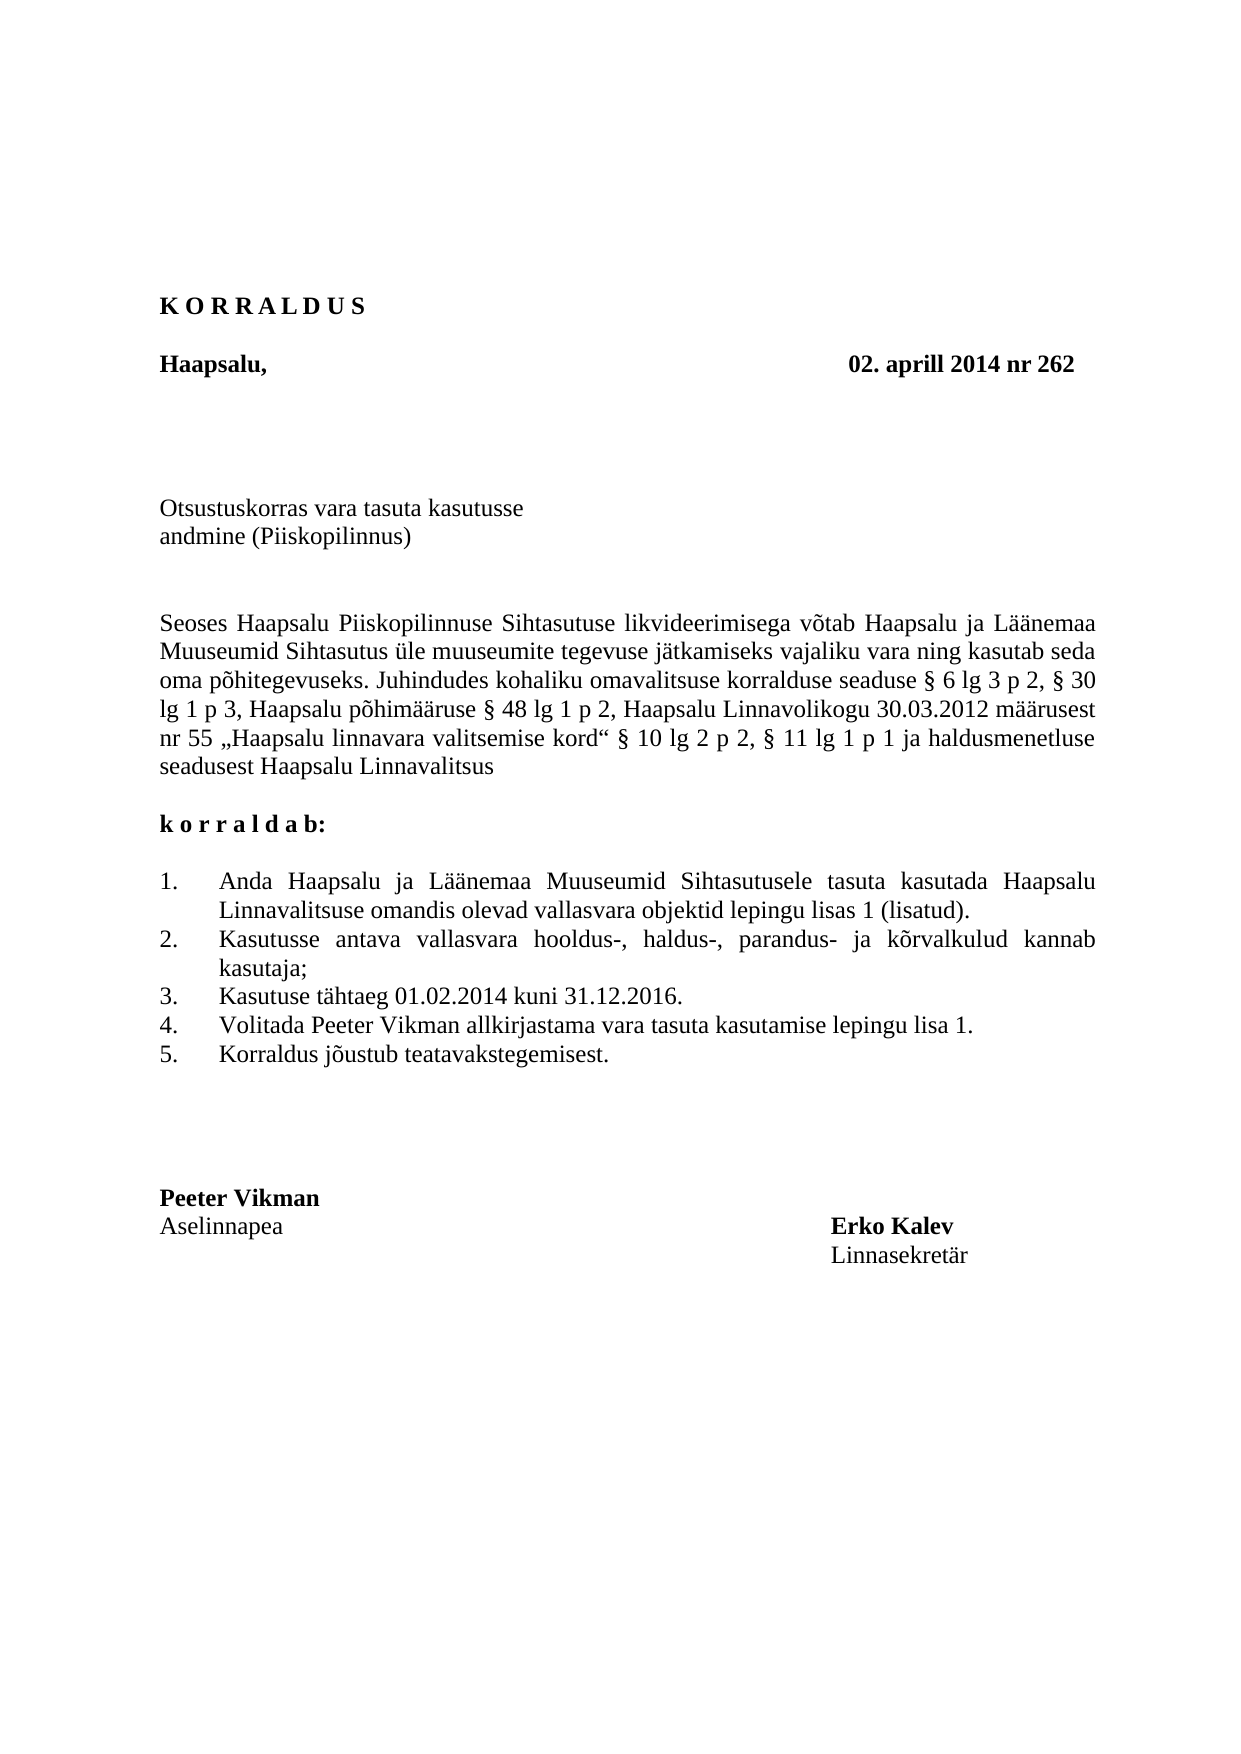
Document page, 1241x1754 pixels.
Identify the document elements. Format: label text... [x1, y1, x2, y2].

list Korraldus jõustub teatavakstegemisest. [159, 1039, 1097, 1068]
text Seoses Haapsalu Piiskopilinnuse Sihtasutuse likvideerimisega võtab Haapsalu ja Läänemaa Muuseumid Sihtasutus üle muuseumite tegevuse jätkamiseks vajaliku vara ning kasutab seda oma põhitegevuseks. Juhindudes kohaliku omavalitsuse korralduse seaduse § 6 lg 3 p 2, § 30 lg 1 p 3, Haapsalu põhimääruse § 48 lg 1 p 2, Haapsalu Linnavolikogu 30.03.2012 määrusest nr 55 „Haapsalu linnavara valitsemise kord“ § 10 lg 2 p 2, § 11 lg 1 p 1 ja haldusmenetluse seadusest Haapsalu Linnavalitsus [159, 608, 1097, 780]
subtitle K O R R A L D U S [159, 291, 1097, 320]
text Aselinnapea Erko Kalev [159, 1211, 1097, 1240]
text Peeter Vikman [159, 1183, 1097, 1211]
text andmine (Piiskopilinnus) [159, 521, 1097, 550]
text k o r r a l d a b: [159, 809, 1097, 838]
subtitle Haapsalu, 02. aprill 2014 nr 262 [159, 349, 1097, 378]
list Volitada Peeter Vikman allkirjastama vara tasuta kasutamise lepingu lisa 1. [159, 1010, 1097, 1039]
text Linnasekretär [159, 1240, 1097, 1269]
text Otsustuskorras vara tasuta kasutusse [159, 493, 1097, 521]
list Kasutusse antava vallasvara hooldus-, haldus-, parandus- ja kõrvalkulud kannab kasutaja; [159, 924, 1097, 981]
list Anda Haapsalu ja Läänemaa Muuseumid Sihtasutusele tasuta kasutada Haapsalu Linnavalitsuse omandis olevad vallasvara objektid lepingu lisas 1 (lisatud). [159, 866, 1097, 924]
list Kasutuse tähtaeg 01.02.2014 kuni 31.12.2016. [159, 981, 1097, 1010]
